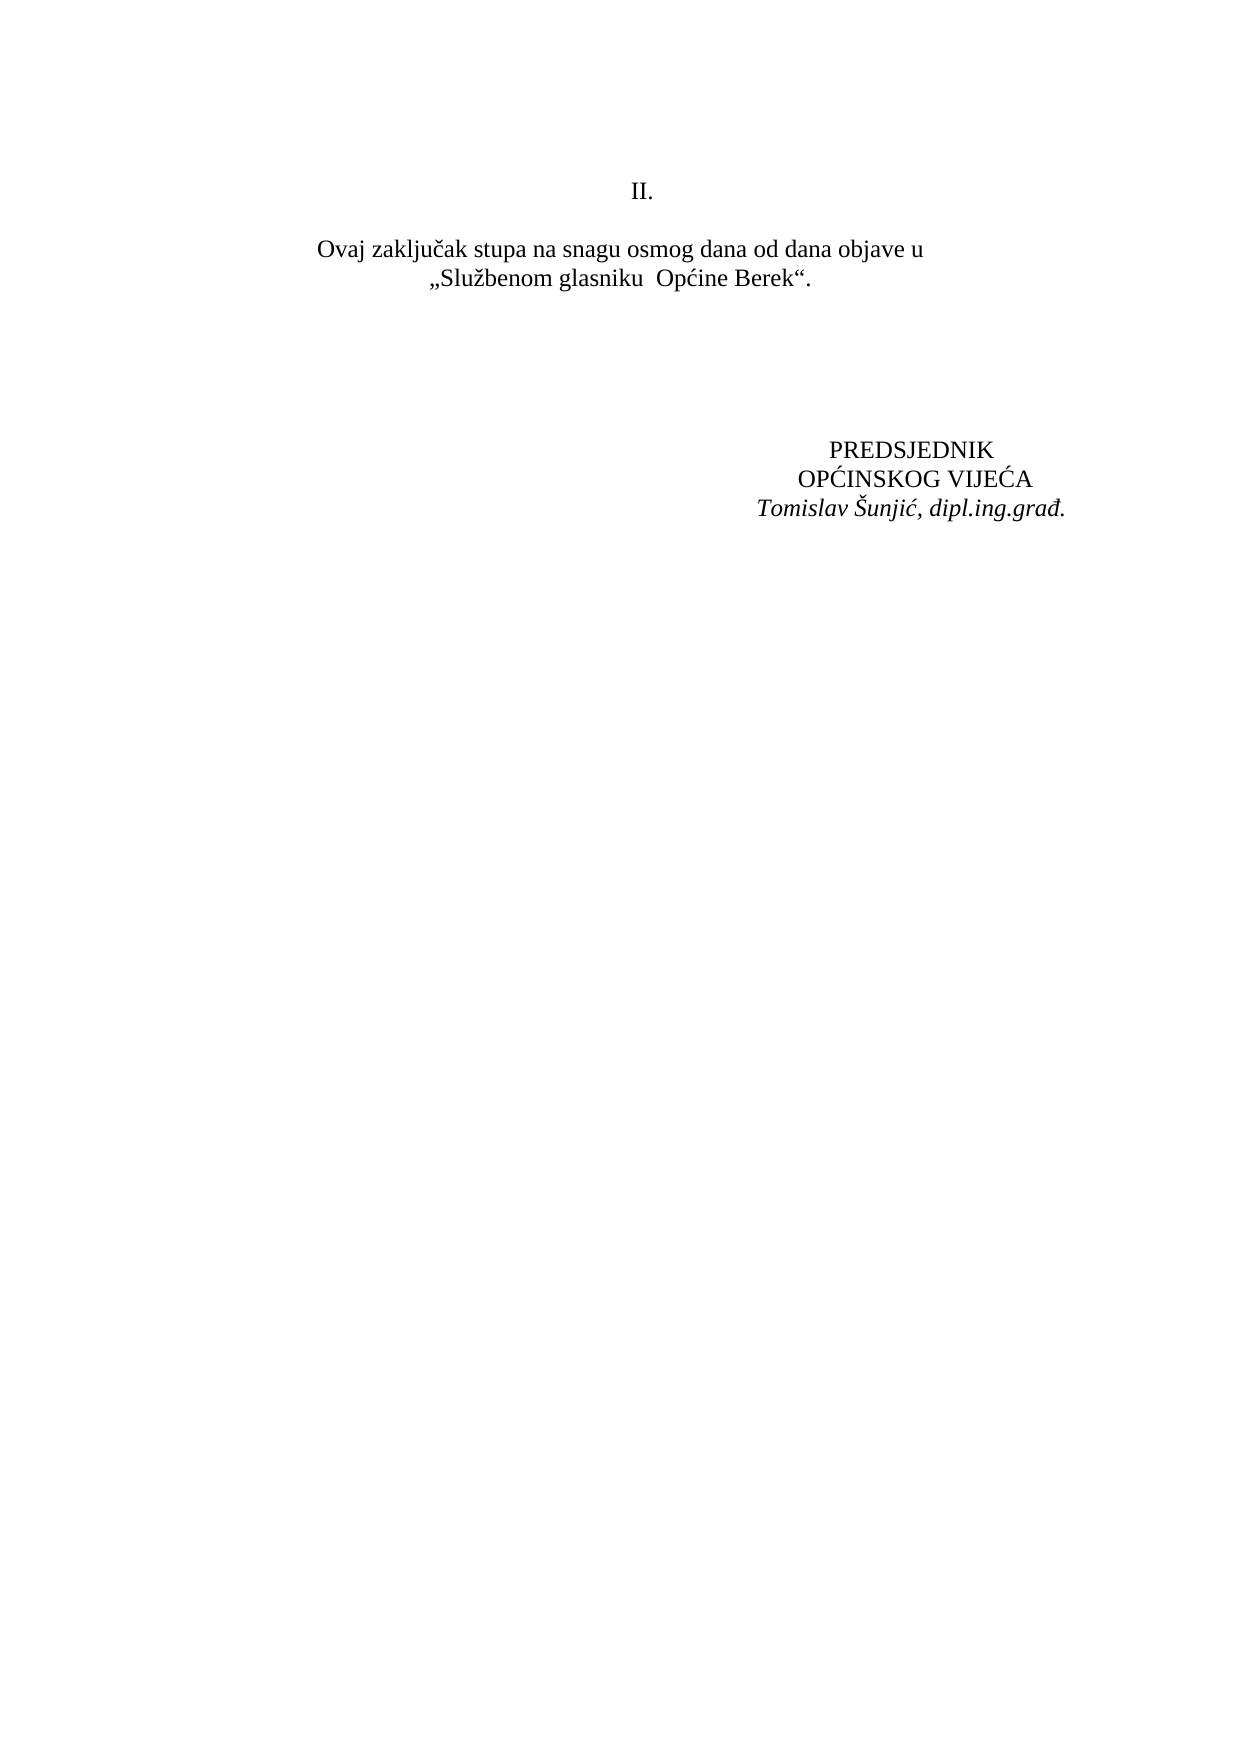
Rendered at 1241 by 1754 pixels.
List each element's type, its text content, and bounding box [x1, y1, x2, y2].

text PREDSJEDNIK [148, 435, 1093, 464]
text Tomislav Šunjić, dipl.ing.građ. [148, 493, 1093, 521]
text Ovaj zaključak stupa na snagu osmog dana od dana objave u „Službenom glasniku Općine Berek“. [148, 234, 1093, 291]
text OPĆINSKOG VIJEĆA [148, 464, 1093, 493]
text II. [148, 176, 1093, 205]
